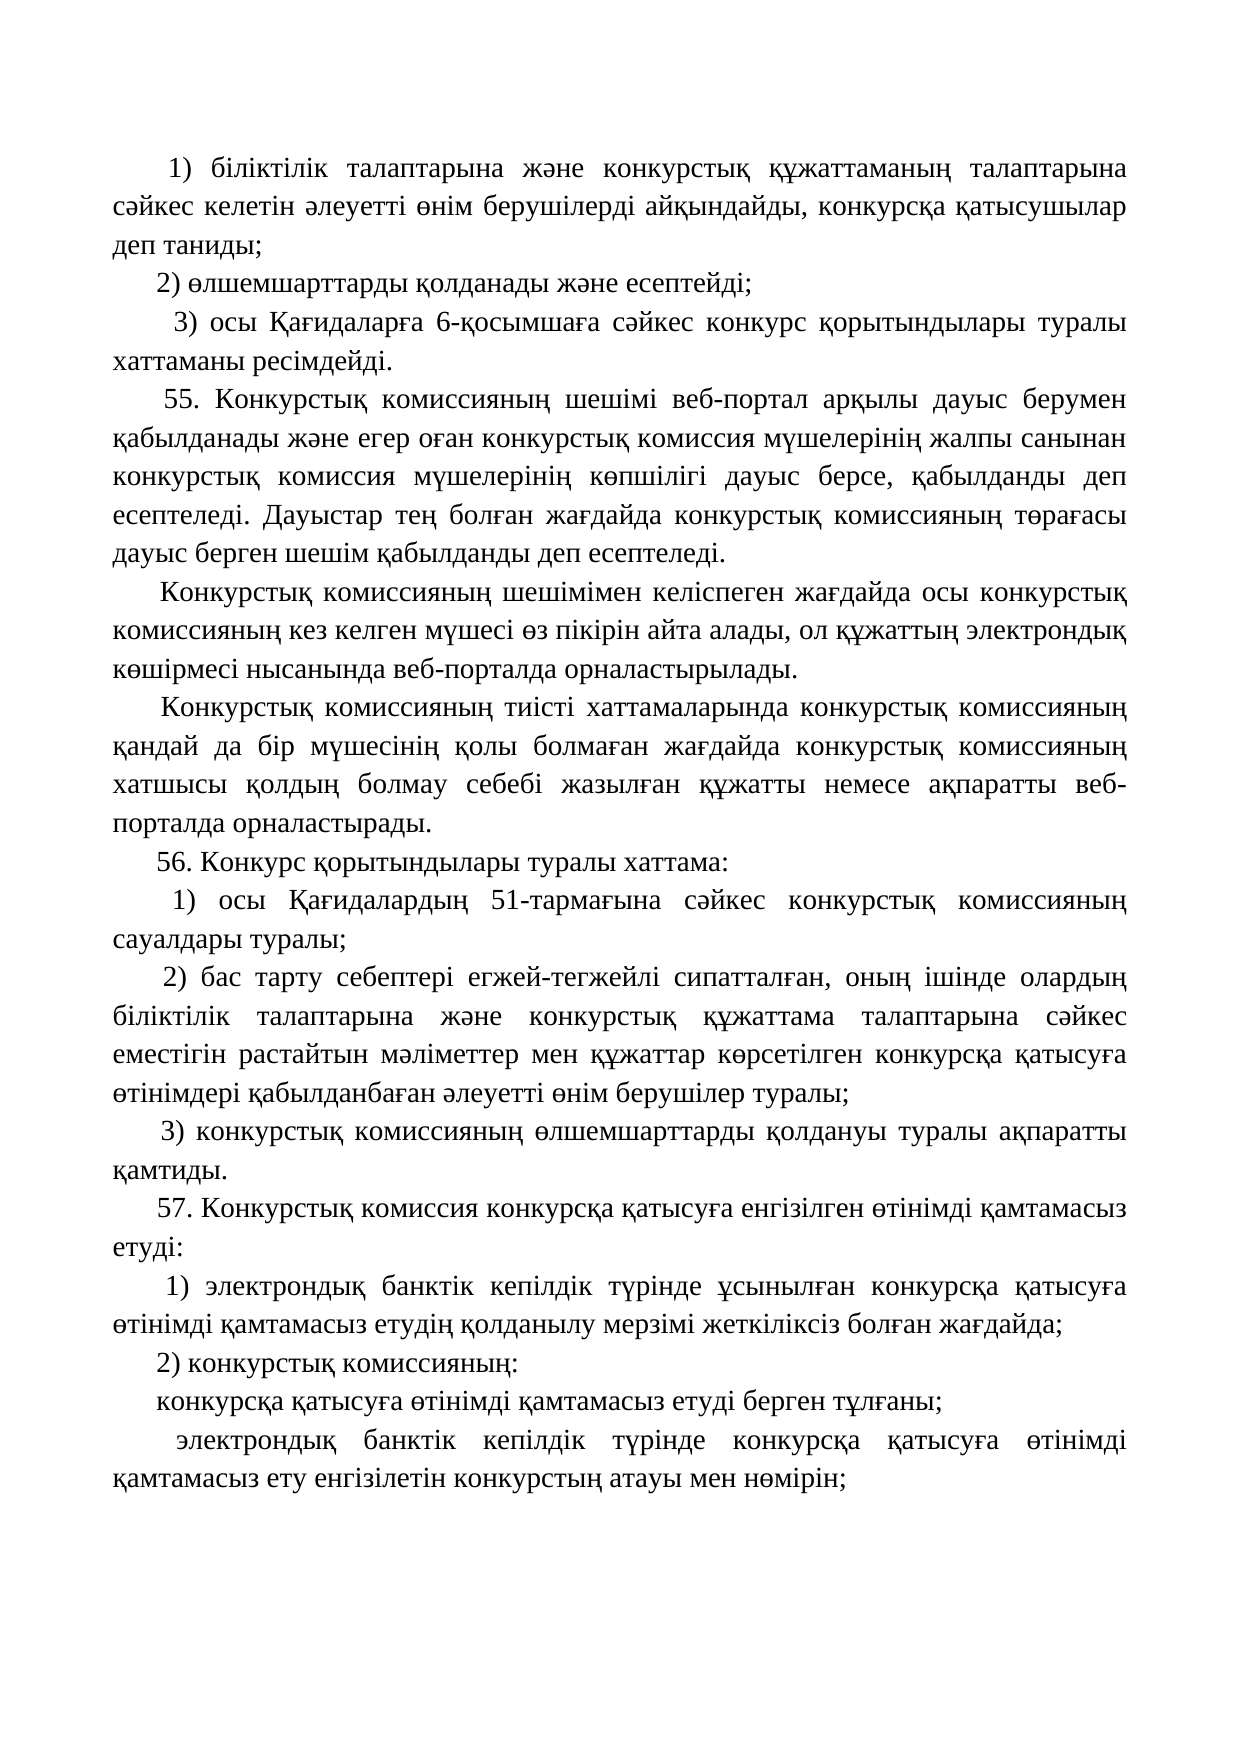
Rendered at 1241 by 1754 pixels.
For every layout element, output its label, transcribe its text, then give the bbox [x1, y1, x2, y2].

text 1) осы Қағидалардың 51-тармағына сәйкес конкурстық комиссияның сауалдары туралы; [112, 882, 1128, 954]
text 1) электрондық банктік кепілдік түрінде ұсынылған конкурсқа қатысуға өтінімді қамтамасыз етудің қолданылу мерзімі жеткіліксіз болған жағдайда; [112, 1268, 1128, 1340]
text конкурсқа қатысуға өтінімді қамтамасыз етуді берген тұлғаны; [112, 1383, 1128, 1417]
text 2) өлшемшарттарды қолданады және есептейді; [112, 266, 1128, 299]
text 3) осы Қағидаларға 6-қосымшаға сәйкес конкурс қорытындылары туралы хаттаманы ресімдейді. [112, 304, 1128, 376]
text 57. Конкурстық комиссия конкурсқа қатысуға енгізілген өтінімді қамтамасыз етуді: [112, 1191, 1128, 1263]
text 56. Конкурс қорытындылары туралы хаттама: [112, 844, 1128, 877]
text электрондық банктік кепілдік түрінде конкурсқа қатысуға өтінімді қамтамасыз ету енгізілетін конкурстың атауы мен нөмірін; [112, 1422, 1128, 1494]
text 3) конкурстық комиссияның өлшемшарттарды қолдануы туралы ақпаратты қамтиды. [112, 1113, 1128, 1186]
text Конкурстық комиссияның тиісті хаттамаларында конкурстық комиссияның қандай да бір мүшесінің қолы болмаған жағдайда конкурстық комиссияның хатшысы қолдың болмау себебі жазылған құжатты немесе ақпаратты веб-порталда орналастырады. [112, 689, 1128, 839]
text 1) біліктілік талаптарына және конкурстық құжаттаманың талаптарына сәйкес келетін әлеуетті өнім берушілерді айқындайды, конкурсқа қатысушылар деп таниды; [112, 150, 1128, 261]
text 2) конкурстық комиссияның: [112, 1345, 1128, 1378]
text Конкурстық комиссияның шешімімен келіспеген жағдайда осы конкурстық комиссияның кез келген мүшесі өз пікірін айта алады, ол құжаттың электрондық көшірмесі нысанында веб-порталда орналастырылады. [112, 574, 1128, 684]
text 2) бас тарту себептері егжей-тегжейлі сипатталған, оның ішінде олардың біліктілік талаптарына және конкурстық құжаттама талаптарына сәйкес еместігін растайтын мәліметтер мен құжаттар көрсетілген конкурсқа қатысуға өтінімдері қабылданбаған әлеуетті өнім берушілер туралы; [112, 959, 1128, 1108]
text 55. Конкурстық комиссияның шешімі веб-портал арқылы дауыс берумен қабылданады және егер оған конкурстық комиссия мүшелерінің жалпы санынан конкурстық комиссия мүшелерінің көпшілігі дауыс берсе, қабылданды деп есептеледі. Дауыстар тең болған жағдайда конкурстық комиссияның төрағасы дауыс берген шешім қабылданды деп есептеледі. [112, 381, 1128, 569]
